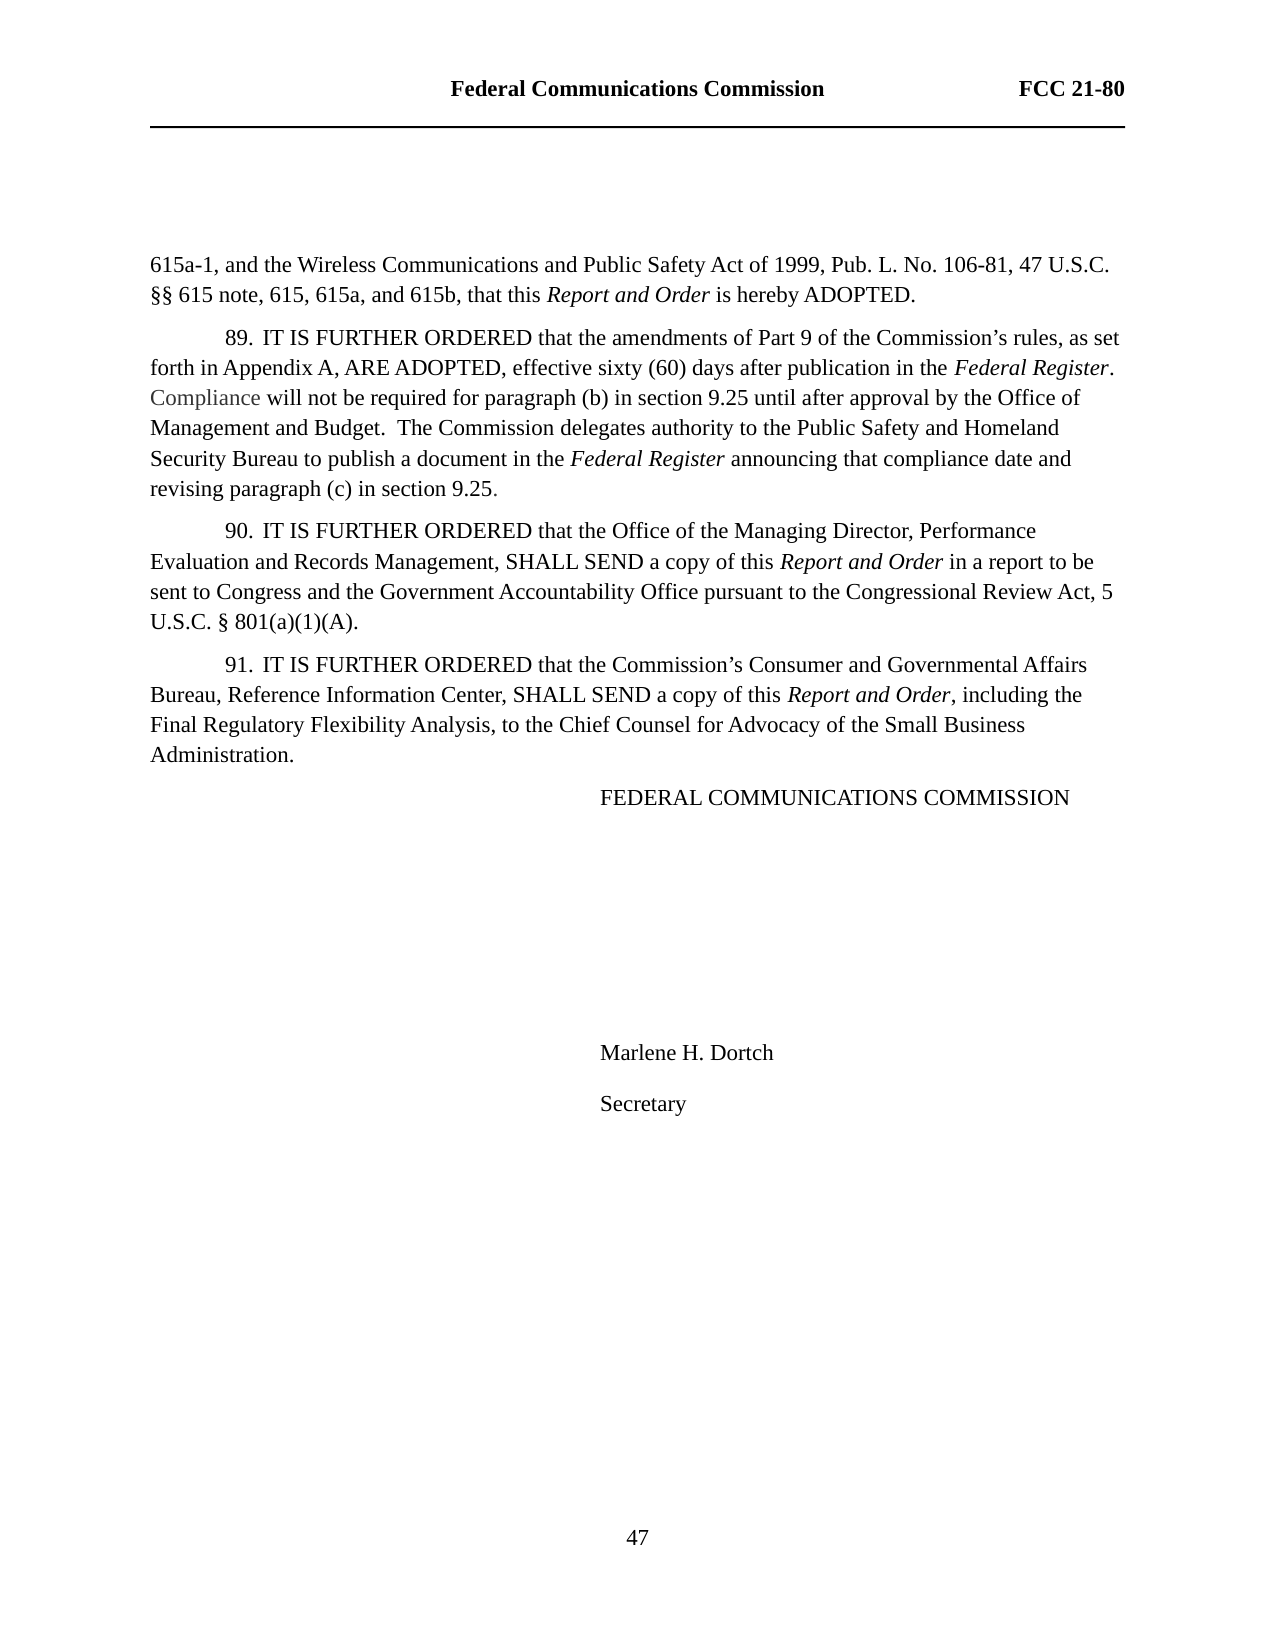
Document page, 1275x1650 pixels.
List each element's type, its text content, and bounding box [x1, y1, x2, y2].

text FEDERAL COMMUNICATIONS COMMISSION [150, 784, 1125, 811]
text Marlene H. Dortch [150, 1039, 1125, 1066]
text IT IS FURTHER ORDERED that the Commission’s Consumer and Governmental Affairs Bureau, Reference Information Center, SHALL SEND a copy of this Report and Order, including the Final Regulatory Flexibility Analysis, to the Chief Counsel for Advocacy of the Small Business Administration. [150, 651, 1125, 768]
text IT IS FURTHER ORDERED that the amendments of Part 9 of the Commission’s rules, as set forth in Appendix A, ARE ADOPTED, effective sixty (60) days after publication in the Federal Register. Compliance will not be required for paragraph (b) in section 9.25 until after approval by the Office of Management and Budget. The Commission delegates authority to the Public Safety and Homeland Security Bureau to publish a document in the Federal Register announcing that compliance date and revising paragraph (c) in section 9.25. [150, 324, 1125, 501]
text IT IS FURTHER ORDERED that the Office of the Managing Director, Performance Evaluation and Records Management, SHALL SEND a copy of this Report and Order in a report to be sent to Congress and the Government Accountability Office pursuant to the Congressional Review Act, 5 U.S.C. § 801(a)(1)(A). [150, 517, 1125, 634]
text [150, 251, 1125, 307]
text Secretary [150, 1090, 1125, 1117]
